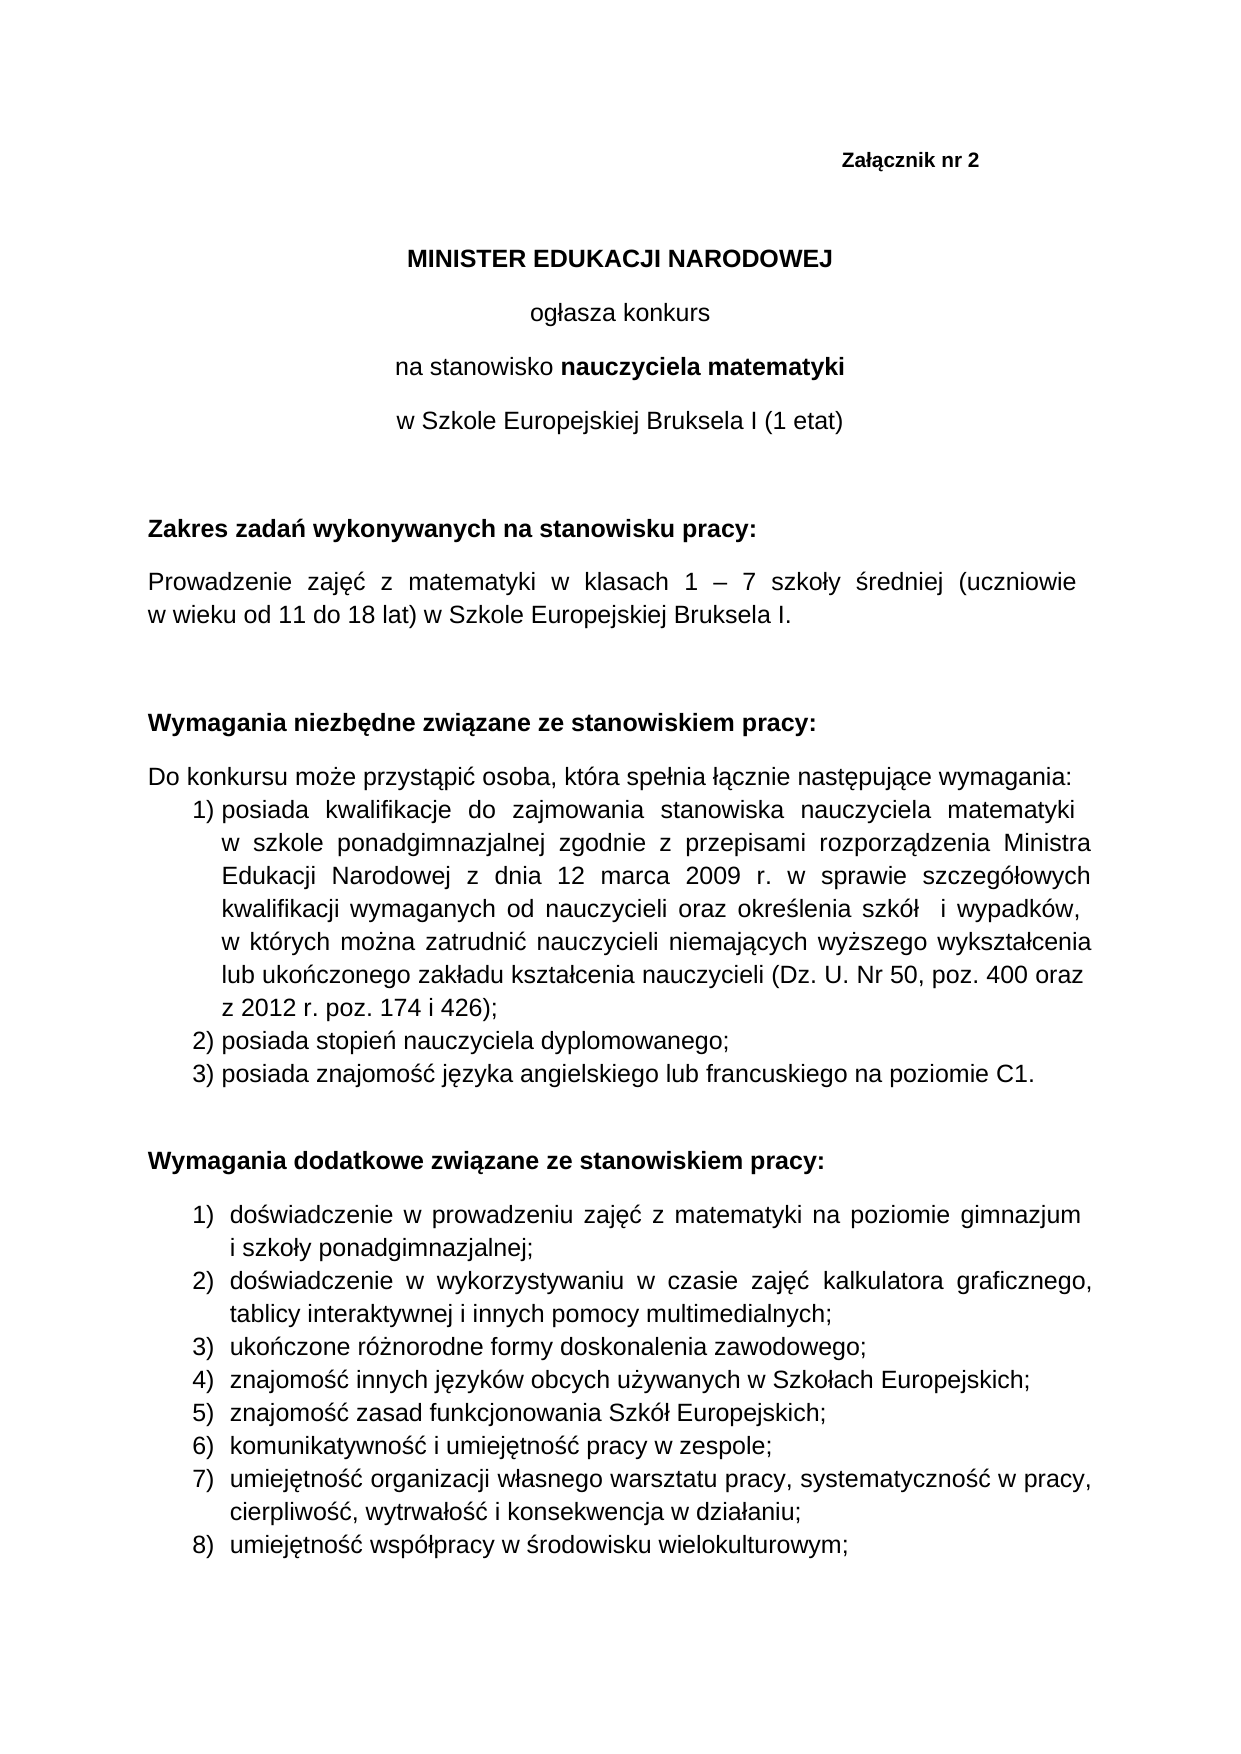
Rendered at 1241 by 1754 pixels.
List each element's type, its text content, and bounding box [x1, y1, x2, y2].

list posiada stopień nauczyciela dyplomowanego; [192, 1026, 1093, 1055]
text Wymagania niezbędne związane ze stanowiskiem pracy: [148, 708, 1093, 737]
text MINISTER EDUKACJI NARODOWEJ [148, 244, 1093, 273]
list posiada znajomość języka angielskiego lub francuskiego na poziomie C1. [192, 1059, 1093, 1088]
text Wymagania dodatkowe związane ze stanowiskiem pracy: [148, 1146, 1093, 1175]
text w Szkole Europejskiej Bruksela I (1 etat) [148, 406, 1093, 434]
list znajomość innych języków obcych używanych w Szkołach Europejskich; [192, 1365, 1093, 1394]
text Prowadzenie zajęć z matematyki w klasach 1 – 7 szkoły średniej (uczniowie w wieku od 11 do 18 lat) w Szkole Europejskiej Bruksela I. [148, 567, 1093, 629]
list ukończone różnorodne formy doskonalenia zawodowego; [192, 1332, 1093, 1361]
text na stanowisko nauczyciela matematyki [148, 352, 1093, 381]
text ogłasza konkurs [148, 298, 1093, 327]
list doświadczenie w wykorzystywaniu w czasie zajęć kalkulatora graficznego, tablicy interaktywnej i innych pomocy multimedialnych; [192, 1266, 1093, 1328]
list posiada kwalifikacje do zajmowania stanowiska nauczyciela matematyki w szkole ponadgimnazjalnej zgodnie z przepisami rozporządzenia Ministra Edukacji Narodowej z dnia 12 marca 2009 r. w sprawie szczegółowych kwalifikacji wymaganych od nauczycieli oraz określenia szkół i wypadków, w których można zatrudnić nauczycieli niemających wyższego wykształcenia lub ukończonego zakładu kształcenia nauczycieli (Dz. U. Nr 50, poz. 400 oraz z 2012 r. poz. 174 i 426); [192, 795, 1093, 1022]
list komunikatywność i umiejętność pracy w zespole; [192, 1431, 1093, 1460]
text Zakres zadań wykonywanych na stanowisku pracy: [148, 513, 1093, 542]
list doświadczenie w prowadzeniu zajęć z matematyki na poziomie gimnazjum i szkoły ponadgimnazjalnej; [192, 1200, 1093, 1262]
text Do konkursu może przystąpić osoba, która spełnia łącznie następujące wymagania: [148, 762, 1093, 791]
list umiejętność współpracy w środowisku wielokulturowym; [192, 1530, 1093, 1559]
text Załącznik nr 2 [842, 148, 1093, 172]
list znajomość zasad funkcjonowania Szkół Europejskich; [192, 1398, 1093, 1427]
list umiejętność organizacji własnego warsztatu pracy, systematyczność w pracy, cierpliwość, wytrwałość i konsekwencja w działaniu; [192, 1464, 1093, 1526]
